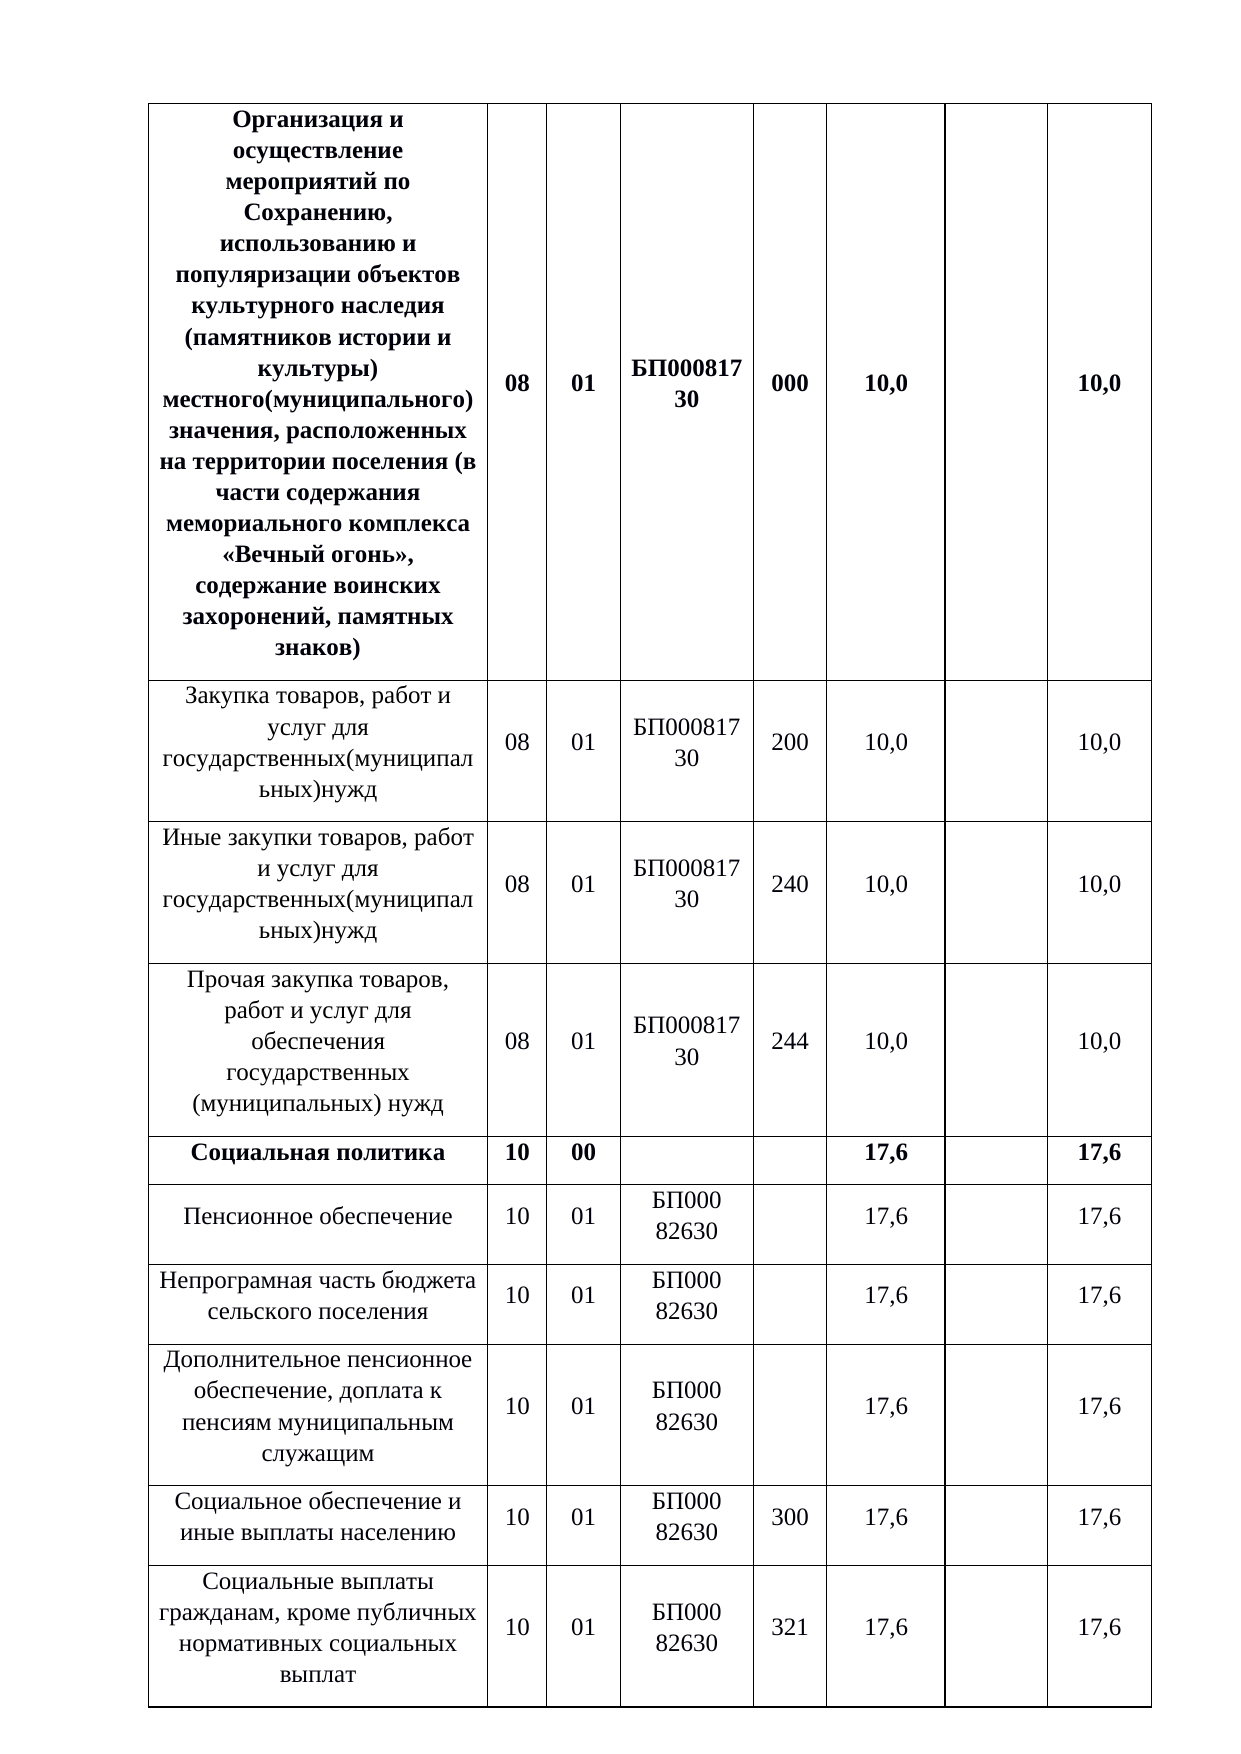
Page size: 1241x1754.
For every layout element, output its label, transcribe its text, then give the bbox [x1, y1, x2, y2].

table_cell 01 [547, 1185, 620, 1264]
table_cell БП00081730 [621, 964, 753, 1136]
table_cell 240 [754, 822, 826, 963]
table_cell 10,0 [827, 822, 944, 963]
table_cell Прочая закупка товаров, работ и услуг для обеспечения государственных (муниципальных) нужд [149, 964, 487, 1136]
table_cell 10,0 [1048, 822, 1151, 963]
table_cell 17,6 [1048, 1137, 1151, 1184]
table_cell 17,6 [827, 1185, 944, 1264]
table_cell 17,6 [1048, 1185, 1151, 1264]
table_cell 17,6 [827, 1265, 944, 1343]
table_cell 17,6 [1048, 1345, 1151, 1485]
table_cell БП00081730 [621, 681, 753, 821]
table_cell 10 [488, 1566, 546, 1706]
table_cell 10,0 [827, 964, 944, 1136]
table_cell 10 [488, 1345, 546, 1485]
table_cell [754, 1345, 826, 1485]
table_cell Дополнительное пенсионное обеспечение, доплата к пенсиям муниципальным служащим [149, 1345, 487, 1485]
table_cell Социальная политика [149, 1137, 487, 1184]
table_cell 300 [754, 1486, 826, 1565]
table_cell 10 [488, 1137, 546, 1184]
table_cell 01 [547, 1265, 620, 1343]
table_cell БП00081730 [621, 104, 753, 679]
table_cell 17,6 [1048, 1265, 1151, 1343]
table_cell 10 [488, 1185, 546, 1264]
table_cell Непрограмная часть бюджета сельского поселения [149, 1265, 487, 1343]
table_cell 17,6 [1048, 1486, 1151, 1565]
table_cell 00 [547, 1137, 620, 1184]
table_cell Закупка товаров, работ и услуг для государственных(муниципальных)нужд [149, 681, 487, 821]
table_cell 08 [488, 964, 546, 1136]
table_cell [946, 1486, 1047, 1565]
table_cell 08 [488, 822, 546, 963]
table_cell [946, 681, 1047, 821]
table_cell [946, 1265, 1047, 1343]
table_cell БП000 82630 [621, 1566, 753, 1706]
table_cell 321 [754, 1566, 826, 1706]
table_cell [946, 1137, 1047, 1184]
table_cell 01 [547, 681, 620, 821]
table_cell [621, 1137, 753, 1184]
table_cell [946, 1566, 1047, 1706]
table_cell 17,6 [827, 1345, 944, 1485]
table_cell 01 [547, 822, 620, 963]
table_cell 08 [488, 104, 546, 679]
table_cell 10 [488, 1486, 546, 1565]
table_cell 17,6 [1048, 1566, 1151, 1706]
table_cell БП000 82630 [621, 1185, 753, 1264]
table_cell Пенсионное обеспечение [149, 1185, 487, 1264]
table_cell 17,6 [827, 1486, 944, 1565]
table_cell БП000 82630 [621, 1486, 753, 1565]
table_cell Иные закупки товаров, работ и услуг для государственных(муниципальных)нужд [149, 822, 487, 963]
table_cell 01 [547, 1486, 620, 1565]
table_cell 10 [488, 1265, 546, 1343]
table_cell БП000 82630 [621, 1265, 753, 1343]
table_cell [754, 1265, 826, 1343]
table_cell БП000 82630 [621, 1345, 753, 1485]
table_cell [946, 822, 1047, 963]
table_cell 17,6 [827, 1137, 944, 1184]
table_cell 244 [754, 964, 826, 1136]
table_cell [946, 1345, 1047, 1485]
table_cell 01 [547, 104, 620, 679]
table_cell 000 [754, 104, 826, 679]
table_cell 01 [547, 964, 620, 1136]
table_cell [946, 104, 1047, 679]
table_cell 10,0 [1048, 964, 1151, 1136]
table_cell 10,0 [827, 104, 944, 679]
table_cell 01 [547, 1345, 620, 1485]
table_cell Социальное обеспечение и иные выплаты населению [149, 1486, 487, 1565]
table_cell 10,0 [827, 681, 944, 821]
table_cell 01 [547, 1566, 620, 1706]
table_cell [946, 964, 1047, 1136]
table_cell БП00081730 [621, 822, 753, 963]
table_cell 08 [488, 681, 546, 821]
table_cell 17,6 [827, 1566, 944, 1706]
table_cell [946, 1185, 1047, 1264]
table_cell 200 [754, 681, 826, 821]
table_cell [754, 1185, 826, 1264]
table_cell [754, 1137, 826, 1184]
table_cell 10,0 [1048, 104, 1151, 679]
table_cell 10,0 [1048, 681, 1151, 821]
table_cell Социальные выплаты гражданам, кроме публичных нормативных социальных выплат [149, 1566, 487, 1706]
